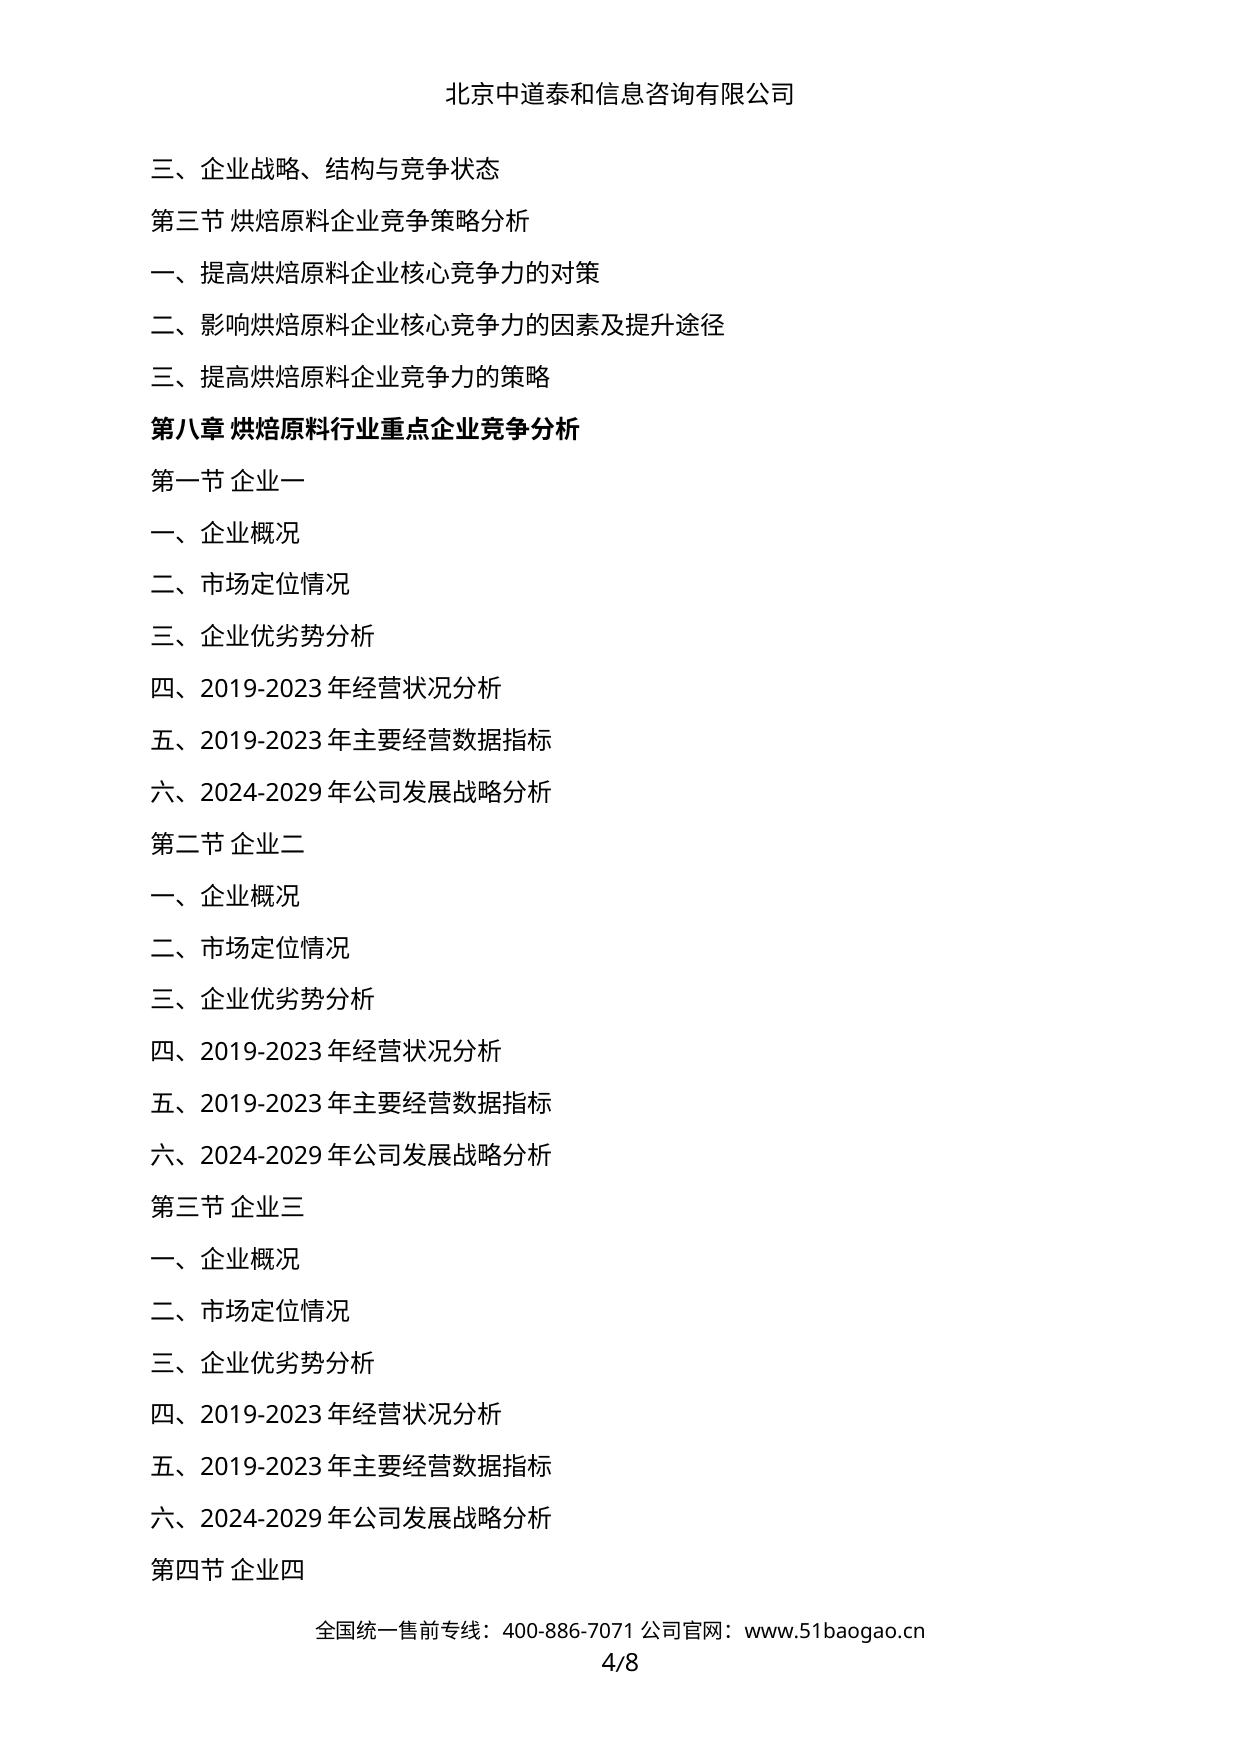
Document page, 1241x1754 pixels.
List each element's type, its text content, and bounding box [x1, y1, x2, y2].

text 五、2019-2023年主要经营数据指标 [150, 721, 1090, 757]
text 四、2019-2023年经营状况分析 [150, 1032, 1090, 1068]
text 第八章 烘焙原料行业重点企业竞争分析 [150, 409, 1090, 446]
text 三、企业优劣势分析 [150, 980, 1090, 1016]
text 一、提高烘焙原料企业核心竞争力的对策 [150, 254, 1090, 290]
text 第一节 企业一 [150, 461, 1090, 497]
text 二、影响烘焙原料企业核心竞争力的因素及提升途径 [150, 306, 1090, 342]
text 二、市场定位情况 [150, 928, 1090, 964]
text 第二节 企业二 [150, 824, 1090, 861]
text 第三节 烘焙原料企业竞争策略分析 [150, 202, 1090, 238]
text 一、企业概况 [150, 513, 1090, 549]
text 第四节 企业四 [150, 1551, 1090, 1587]
text 三、提高烘焙原料企业竞争力的策略 [150, 357, 1090, 394]
text 二、市场定位情况 [150, 565, 1090, 601]
text 四、2019-2023年经营状况分析 [150, 1395, 1090, 1431]
text 五、2019-2023年主要经营数据指标 [150, 1084, 1090, 1120]
text 三、企业战略、结构与竞争状态 [150, 150, 1090, 186]
text 六、2024-2029年公司发展战略分析 [150, 1136, 1090, 1172]
text 一、企业概况 [150, 876, 1090, 912]
text 三、企业优劣势分析 [150, 1343, 1090, 1379]
text 六、2024-2029年公司发展战略分析 [150, 1499, 1090, 1535]
text 一、企业概况 [150, 1239, 1090, 1276]
text 二、市场定位情况 [150, 1291, 1090, 1327]
text 四、2019-2023年经营状况分析 [150, 669, 1090, 705]
text 五、2019-2023年主要经营数据指标 [150, 1447, 1090, 1483]
text 第三节 企业三 [150, 1187, 1090, 1224]
text 六、2024-2029年公司发展战略分析 [150, 772, 1090, 809]
text 三、企业优劣势分析 [150, 617, 1090, 653]
